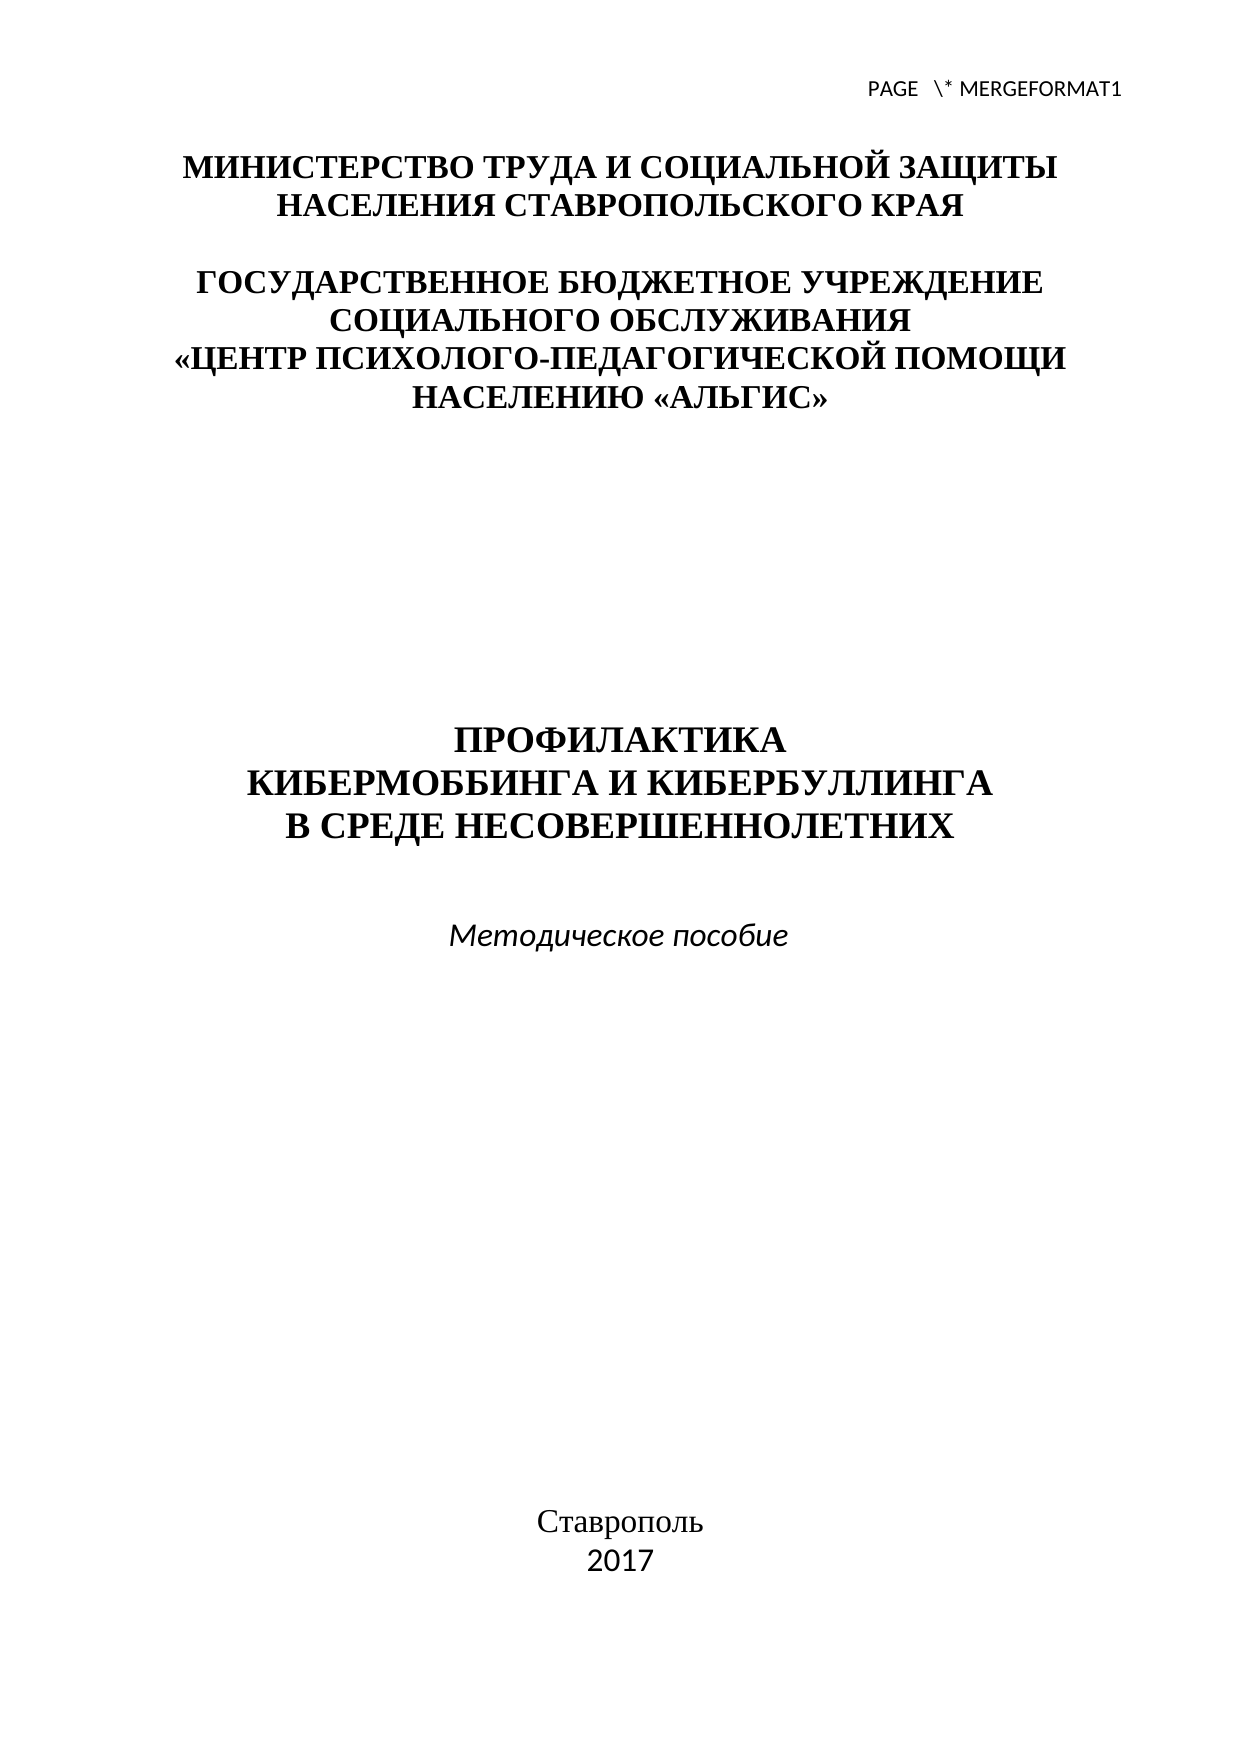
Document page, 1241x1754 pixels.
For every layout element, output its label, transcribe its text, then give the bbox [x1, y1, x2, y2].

text кибермоббинга и кибербуллинга [118, 761, 1122, 804]
text в среде несовершеннолетних [118, 804, 1122, 847]
text СОЦИАЛЬНОГО ОБСЛУЖИВАНИЯ [118, 300, 1122, 338]
text МИНИСТЕРСТВО ТРУДА И СОЦИАЛЬНОЙ ЗАЩИТЫ НАСЕЛЕНИЯ СТАВРОПОЛЬСКОГО КРАЯ [118, 147, 1122, 223]
text 2017 [118, 1539, 1122, 1580]
text «ЦЕНТР ПСИХОЛОГО-ПЕДАГОГИЧЕСКОЙ ПОМОЩИ НАСЕЛЕНИЮ «АЛЬГИС» [118, 338, 1122, 415]
text Профилактика [118, 717, 1122, 761]
text ГОСУДАРСТВЕННОЕ БЮДЖЕТНОЕ УЧРЕЖДЕНИЕ [118, 262, 1122, 300]
text Методическое пособие [118, 914, 1122, 955]
text Ставрополь [118, 1501, 1122, 1539]
